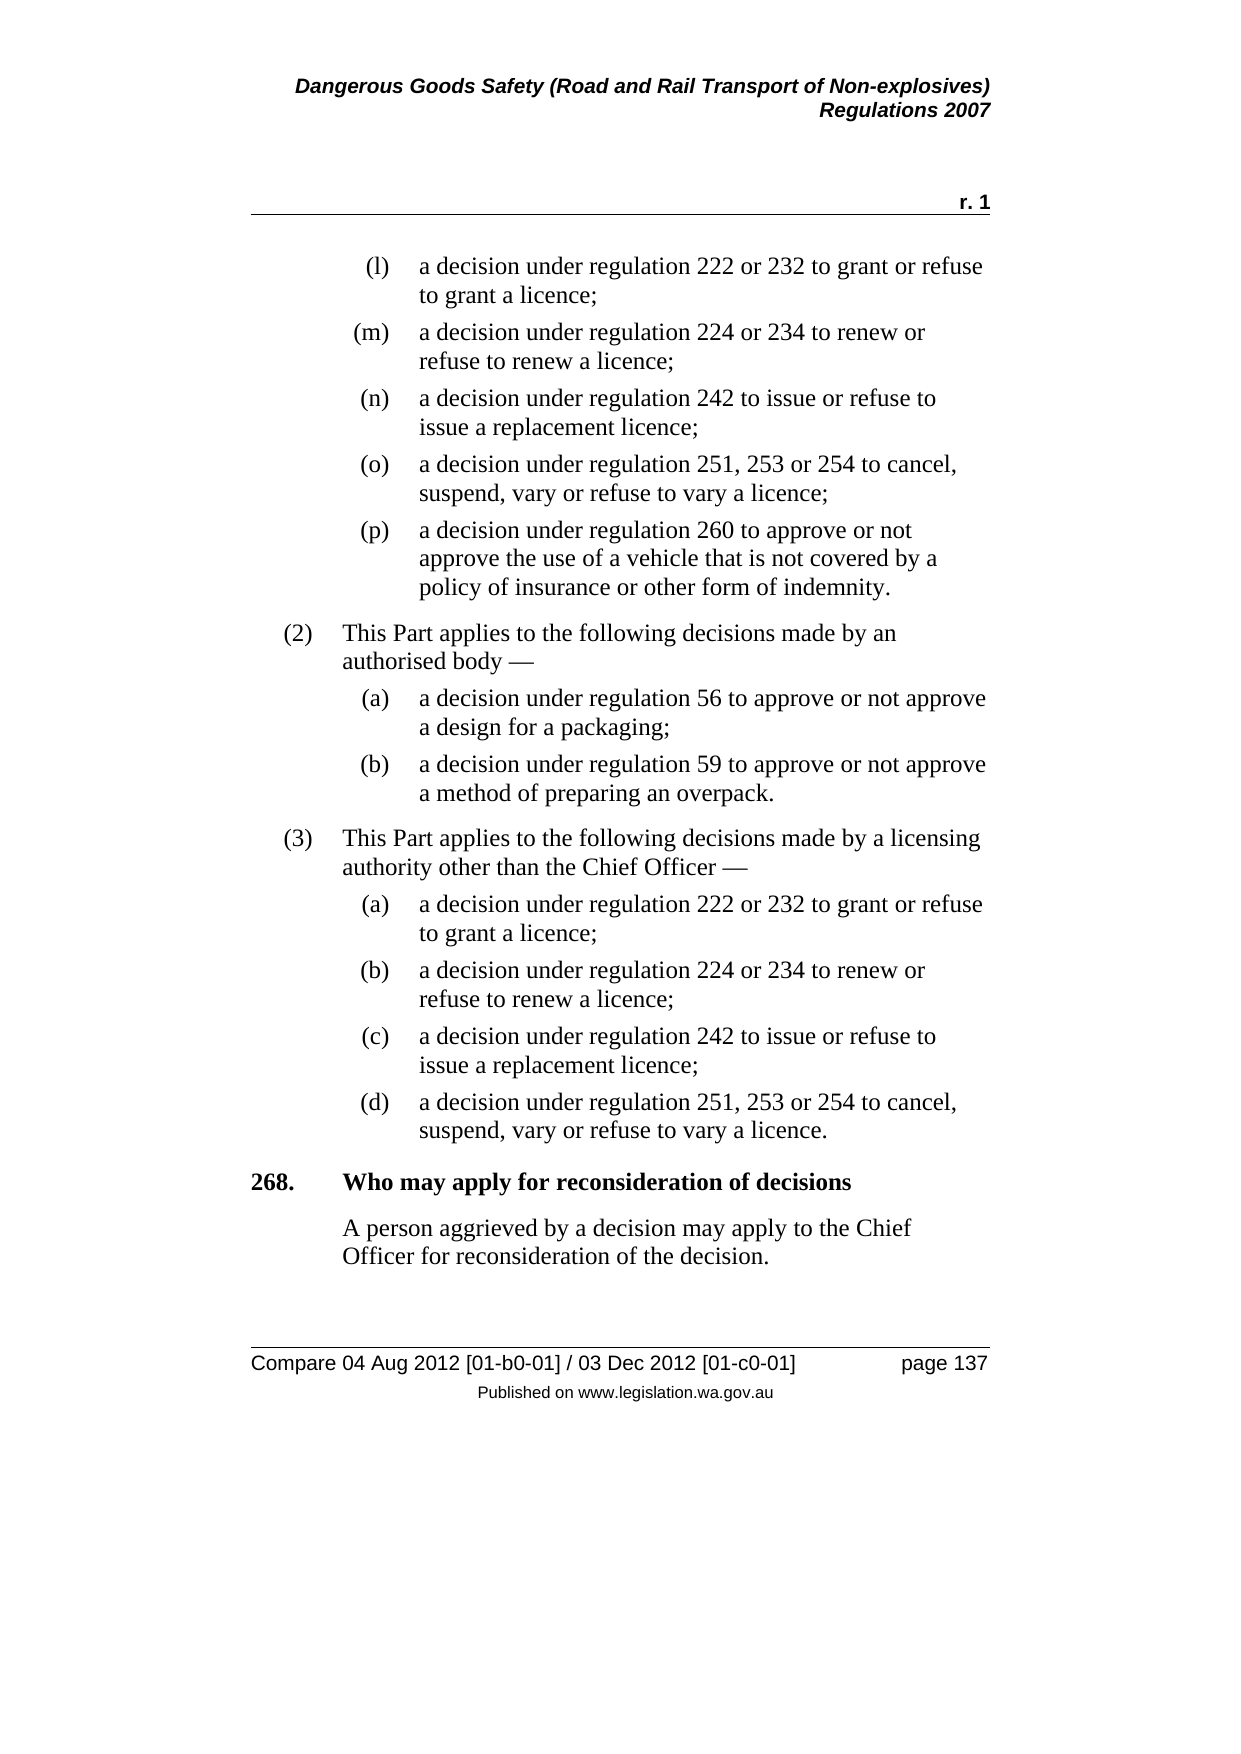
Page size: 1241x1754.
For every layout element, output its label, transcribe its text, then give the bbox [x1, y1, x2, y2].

text (2) This Part applies to the following decisions made by an authorised body — [251, 618, 990, 675]
text A person aggrieved by a decision may apply to the Chief Officer for reconsideration of the decision. [251, 1213, 990, 1270]
text (m) a decision under regulation 224 or 234 to renew or refuse to renew a licence; [251, 317, 990, 375]
text (o) a decision under regulation 251, 253 or 254 to cancel, suspend, vary or refuse to vary a licence; [251, 449, 990, 506]
text (b) a decision under regulation 59 to approve or not approve a method of preparing an overpack. [251, 749, 990, 807]
text (l) a decision under regulation 222 or 232 to grant or refuse to grant a licence; [251, 251, 990, 309]
text (a) a decision under regulation 56 to approve or not approve a design for a packaging; [251, 683, 990, 741]
text (a) a decision under regulation 222 or 232 to grant or refuse to grant a licence; [251, 889, 990, 947]
text (3) This Part applies to the following decisions made by a licensing authority other than the Chief Officer — [251, 823, 990, 881]
text (p) a decision under regulation 260 to approve or not approve the use of a vehicle that is not covered by a policy of insurance or other form of indemnity. [251, 515, 990, 601]
subtitle 268. Who may apply for reconsideration of decisions [251, 1167, 990, 1196]
text (n) a decision under regulation 242 to issue or refuse to issue a replacement licence; [251, 383, 990, 441]
text (c) a decision under regulation 242 to issue or refuse to issue a replacement licence; [251, 1021, 990, 1078]
text (b) a decision under regulation 224 or 234 to renew or refuse to renew a licence; [251, 955, 990, 1013]
text (d) a decision under regulation 251, 253 or 254 to cancel, suspend, vary or refuse to vary a licence. [251, 1087, 990, 1144]
